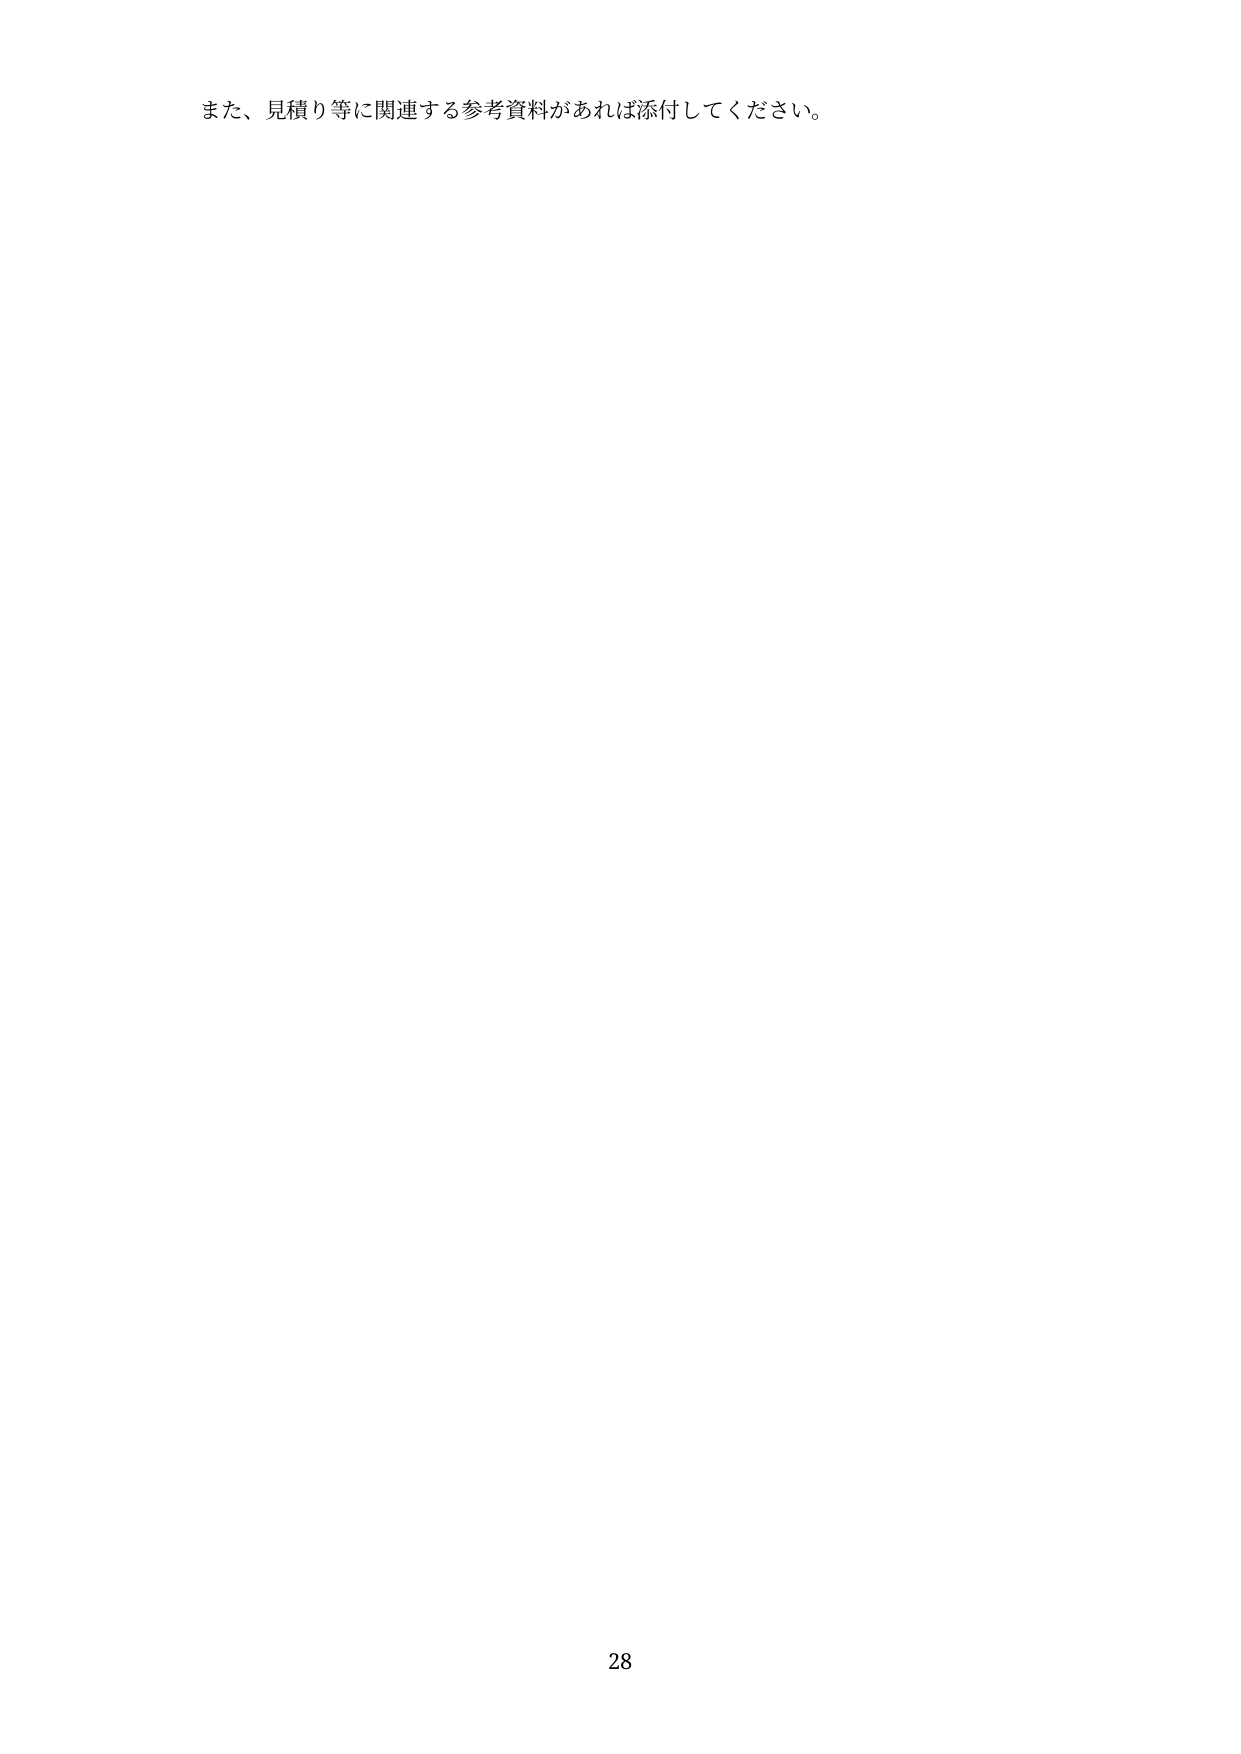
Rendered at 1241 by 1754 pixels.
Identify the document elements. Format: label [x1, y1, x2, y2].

text [177, 91, 1063, 127]
